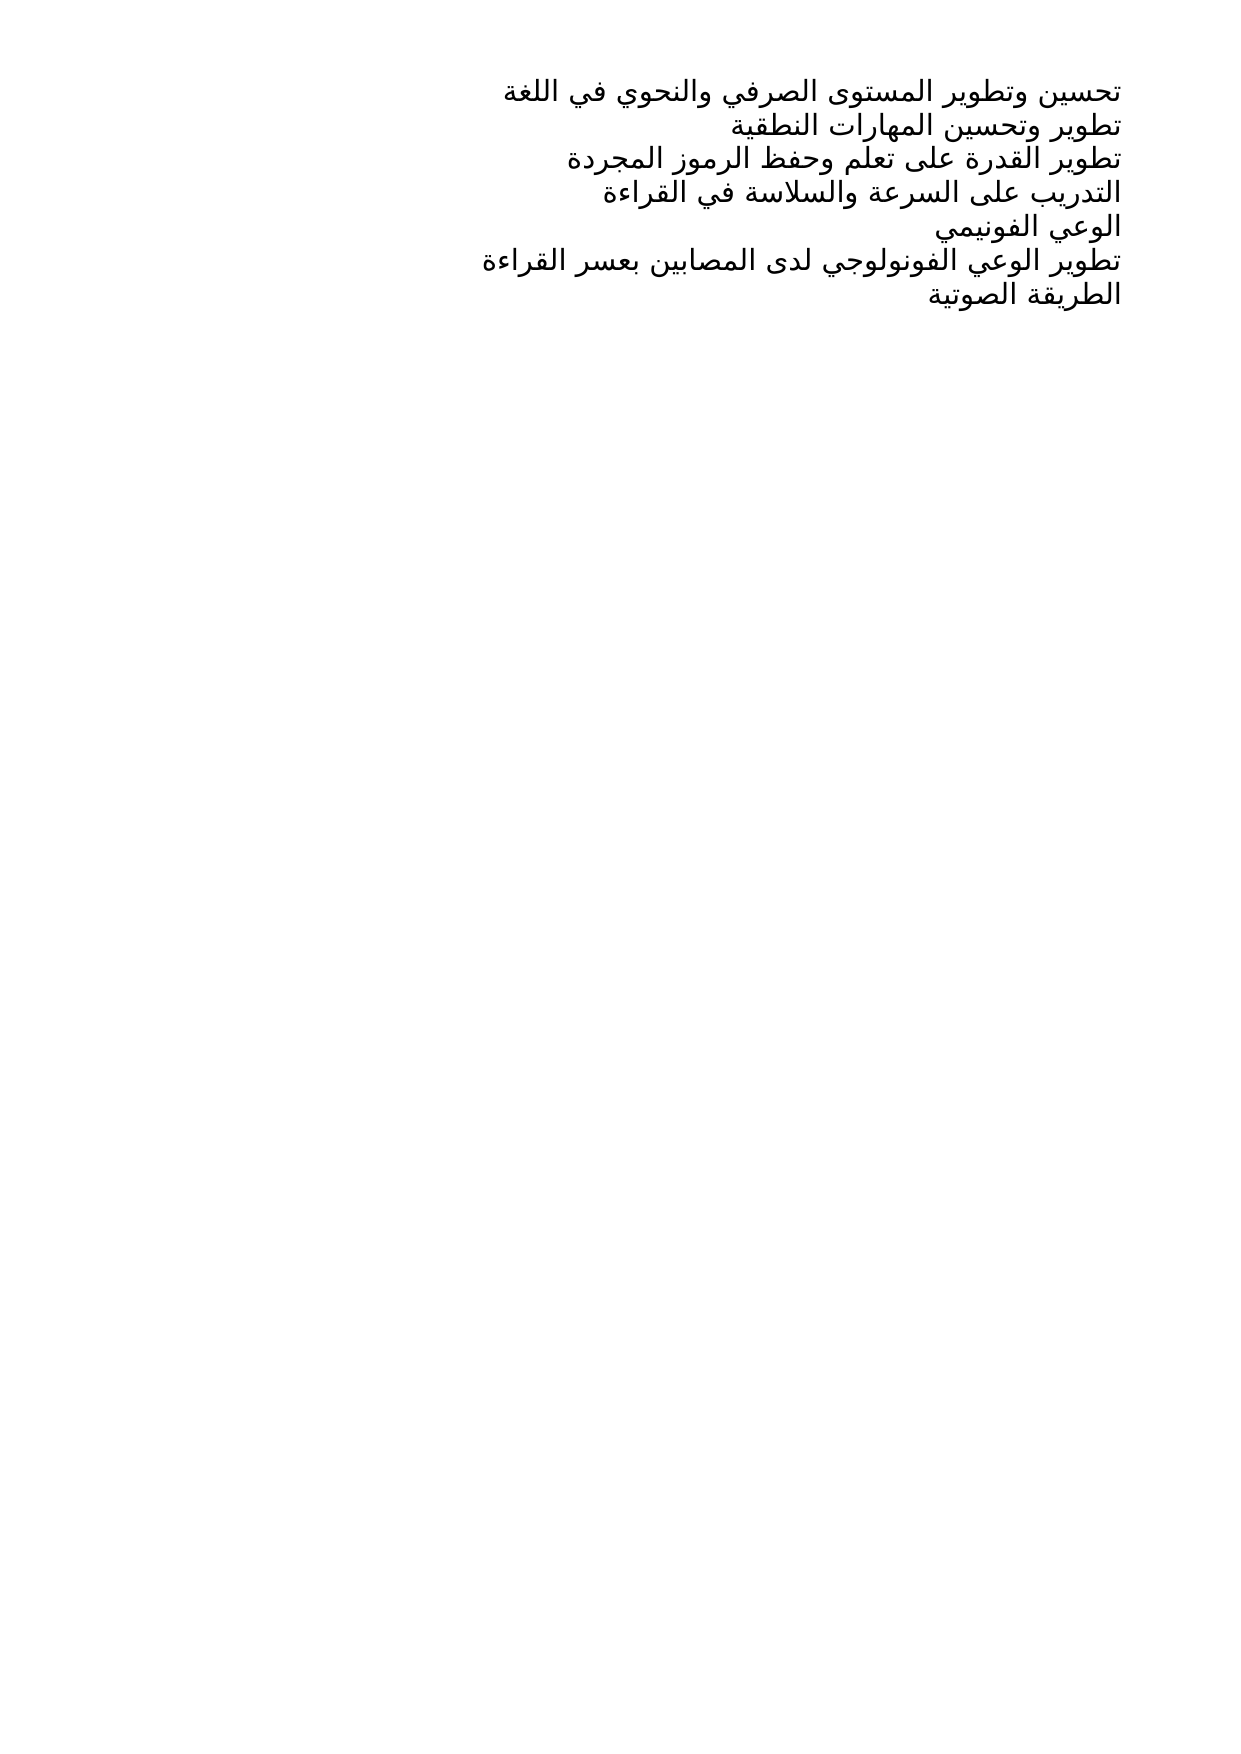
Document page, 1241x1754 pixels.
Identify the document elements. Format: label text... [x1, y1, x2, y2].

text تطوير الوعي الفونولوجي لدى المصابين بعسر القراءة [103, 244, 1122, 278]
text تطوير القدرة على تعلم وحفظ الرموز المجردة [103, 142, 1122, 176]
text الوعي الفونيمي [103, 210, 1122, 244]
text التدريب على السرعة والسلاسة في القراءة [103, 176, 1122, 210]
text تطوير وتحسين المهارات النطقية [103, 108, 1122, 142]
text تحسين وتطوير المستوى الصرفي والنحوي في اللغة [103, 74, 1122, 108]
text الطريقة الصوتية [103, 278, 1122, 312]
